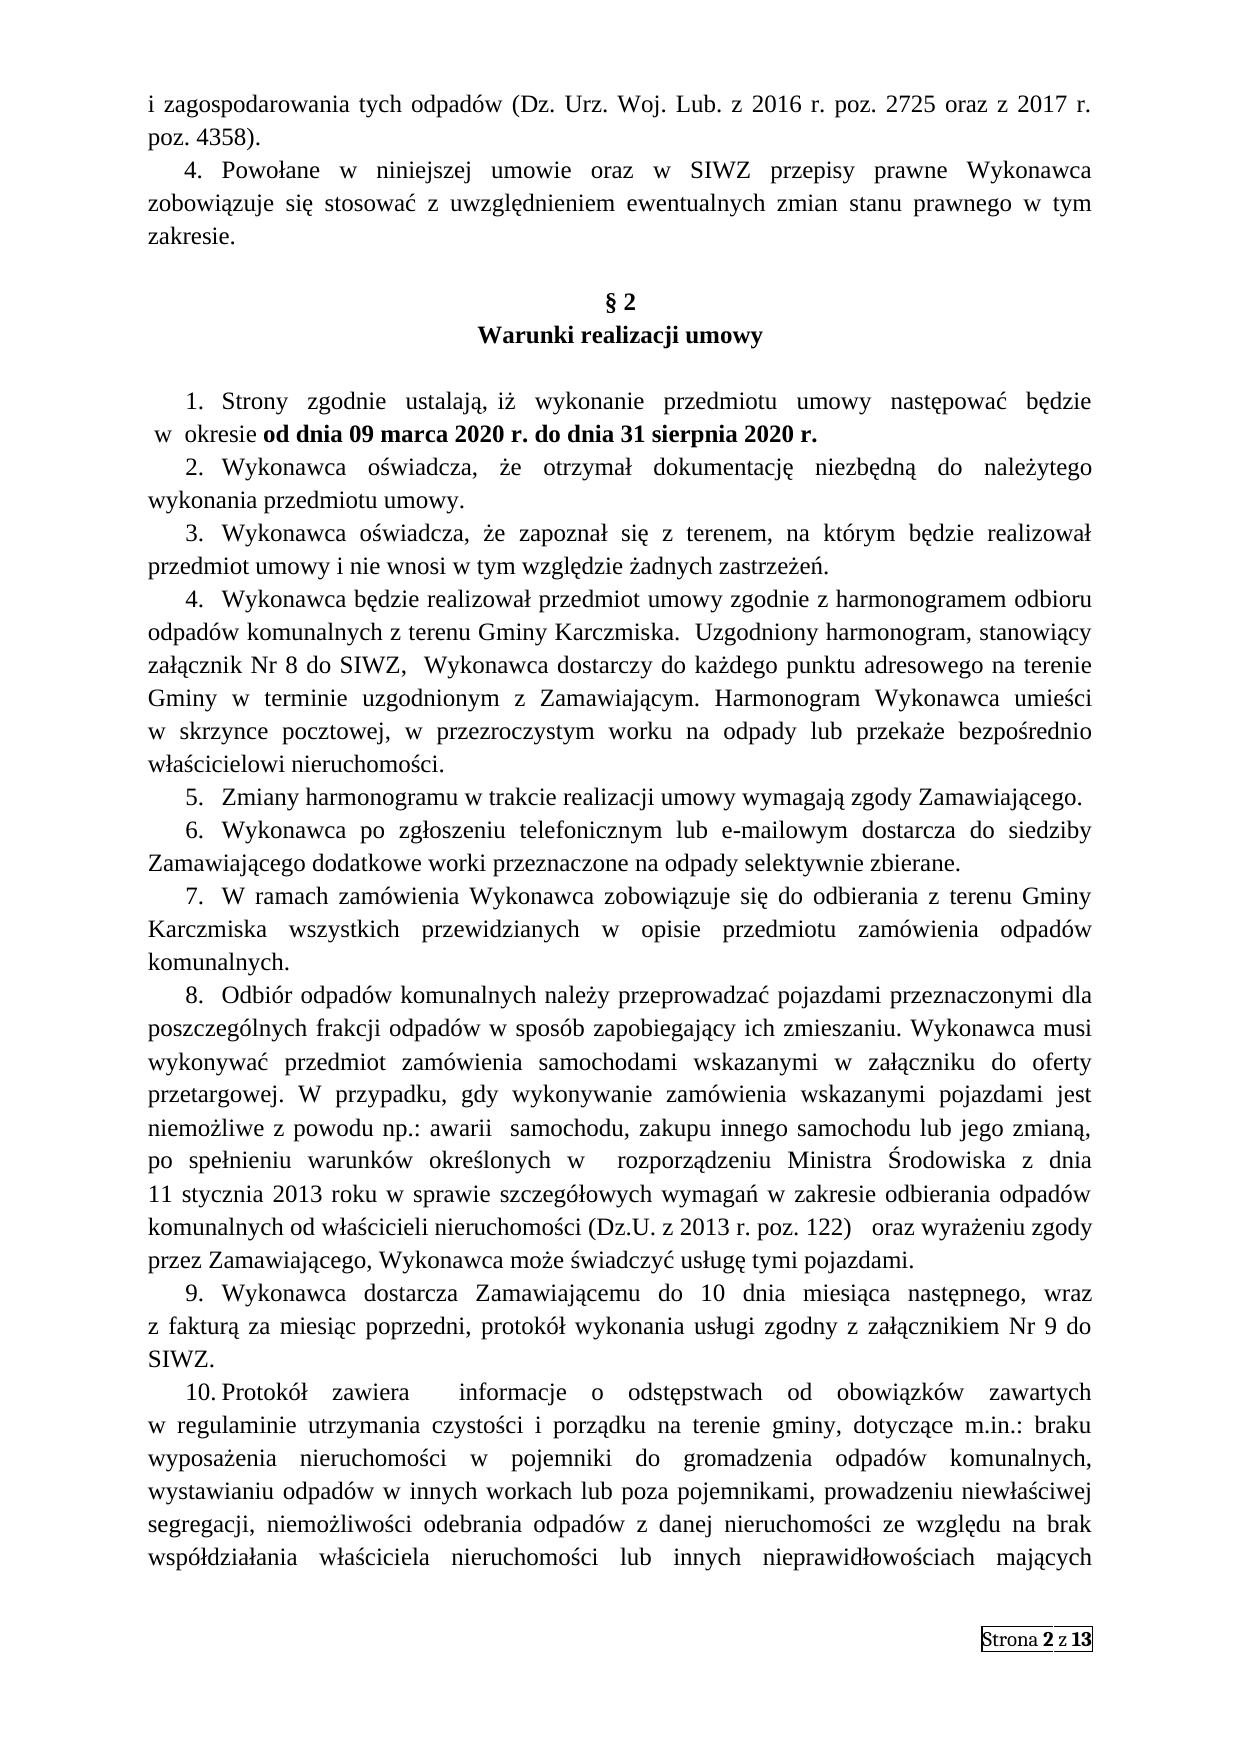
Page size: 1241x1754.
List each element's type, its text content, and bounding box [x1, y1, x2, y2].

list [148, 1377, 1093, 1571]
text § 2 [148, 287, 1093, 316]
list Wykonawca będzie realizował przedmiot umowy zgodnie z harmonogramem odbioru odpadów komunalnych z terenu Gminy Karczmiska. Uzgodniony harmonogram, stanowiący załącznik Nr 8 do SIWZ, Wykonawca dostarczy do każdego punktu adresowego na terenie Gminy w terminie uzgodnionym z Zamawiającym. Harmonogram Wykonawca umieści w skrzynce pocztowej, w przezroczystym worku na odpady lub przekaże bezpośrednio właścicielowi nieruchomości. [148, 584, 1093, 778]
list W ramach zamówienia Wykonawca zobowiązuje się do odbierania z terenu Gminy Karczmiska wszystkich przewidzianych w opisie przedmiotu zamówienia odpadów komunalnych. [148, 881, 1093, 976]
list Wykonawca oświadcza, że zapoznał się z terenem, na którym będzie realizował przedmiot umowy i nie wnosi w tym względzie żadnych zastrzeżeń. [148, 518, 1093, 580]
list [148, 89, 1093, 150]
list Odbiór odpadów komunalnych należy przeprowadzać pojazdami przeznaczonymi dla poszczególnych frakcji odpadów w sposób zapobiegający ich zmieszaniu. Wykonawca musi wykonywać przedmiot zamówienia samochodami wskazanymi w załączniku do oferty przetargowej. W przypadku, gdy wykonywanie zamówienia wskazanymi pojazdami jest niemożliwe z powodu np.: awarii samochodu, zakupu innego samochodu lub jego zmianą, po spełnieniu warunków określonych w rozporządzeniu Ministra Środowiska z dnia 11 stycznia 2013 roku w sprawie szczegółowych wymagań w zakresie odbierania odpadów komunalnych od właścicieli nieruchomości (Dz.U. z 2013 r. poz. 122) oraz wyrażeniu zgody przez Zamawiającego, Wykonawca może świadczyć usługę tymi pojazdami. [148, 981, 1093, 1273]
list Wykonawca po zgłoszeniu telefonicznym lub e-mailowym dostarcza do siedziby Zamawiającego dodatkowe worki przeznaczone na odpady selektywnie zbierane. [148, 815, 1093, 877]
text Warunki realizacji umowy [148, 320, 1093, 348]
list Wykonawca oświadcza, że otrzymał dokumentację niezbędną do należytego wykonania przedmiotu umowy. [148, 452, 1093, 514]
list Powołane w niniejszej umowie oraz w SIWZ przepisy prawne Wykonawca zobowiązuje się stosować z uwzględnieniem ewentualnych zmian stanu prawnego w tym zakresie. [148, 155, 1093, 249]
list Wykonawca dostarcza Zamawiającemu do 10 dnia miesiąca następnego, wraz z fakturą za miesiąc poprzedni, protokół wykonania usługi zgodny z załącznikiem Nr 9 do SIWZ. [148, 1278, 1093, 1372]
list Zmiany harmonogramu w trakcie realizacji umowy wymagają zgody Zamawiającego. [148, 782, 1093, 811]
list Strony zgodnie ustalają, iż wykonanie przedmiotu umowy następować będzie w okresie od dnia 09 marca 2020 r. do dnia 31 sierpnia 2020 r. [148, 386, 1093, 448]
